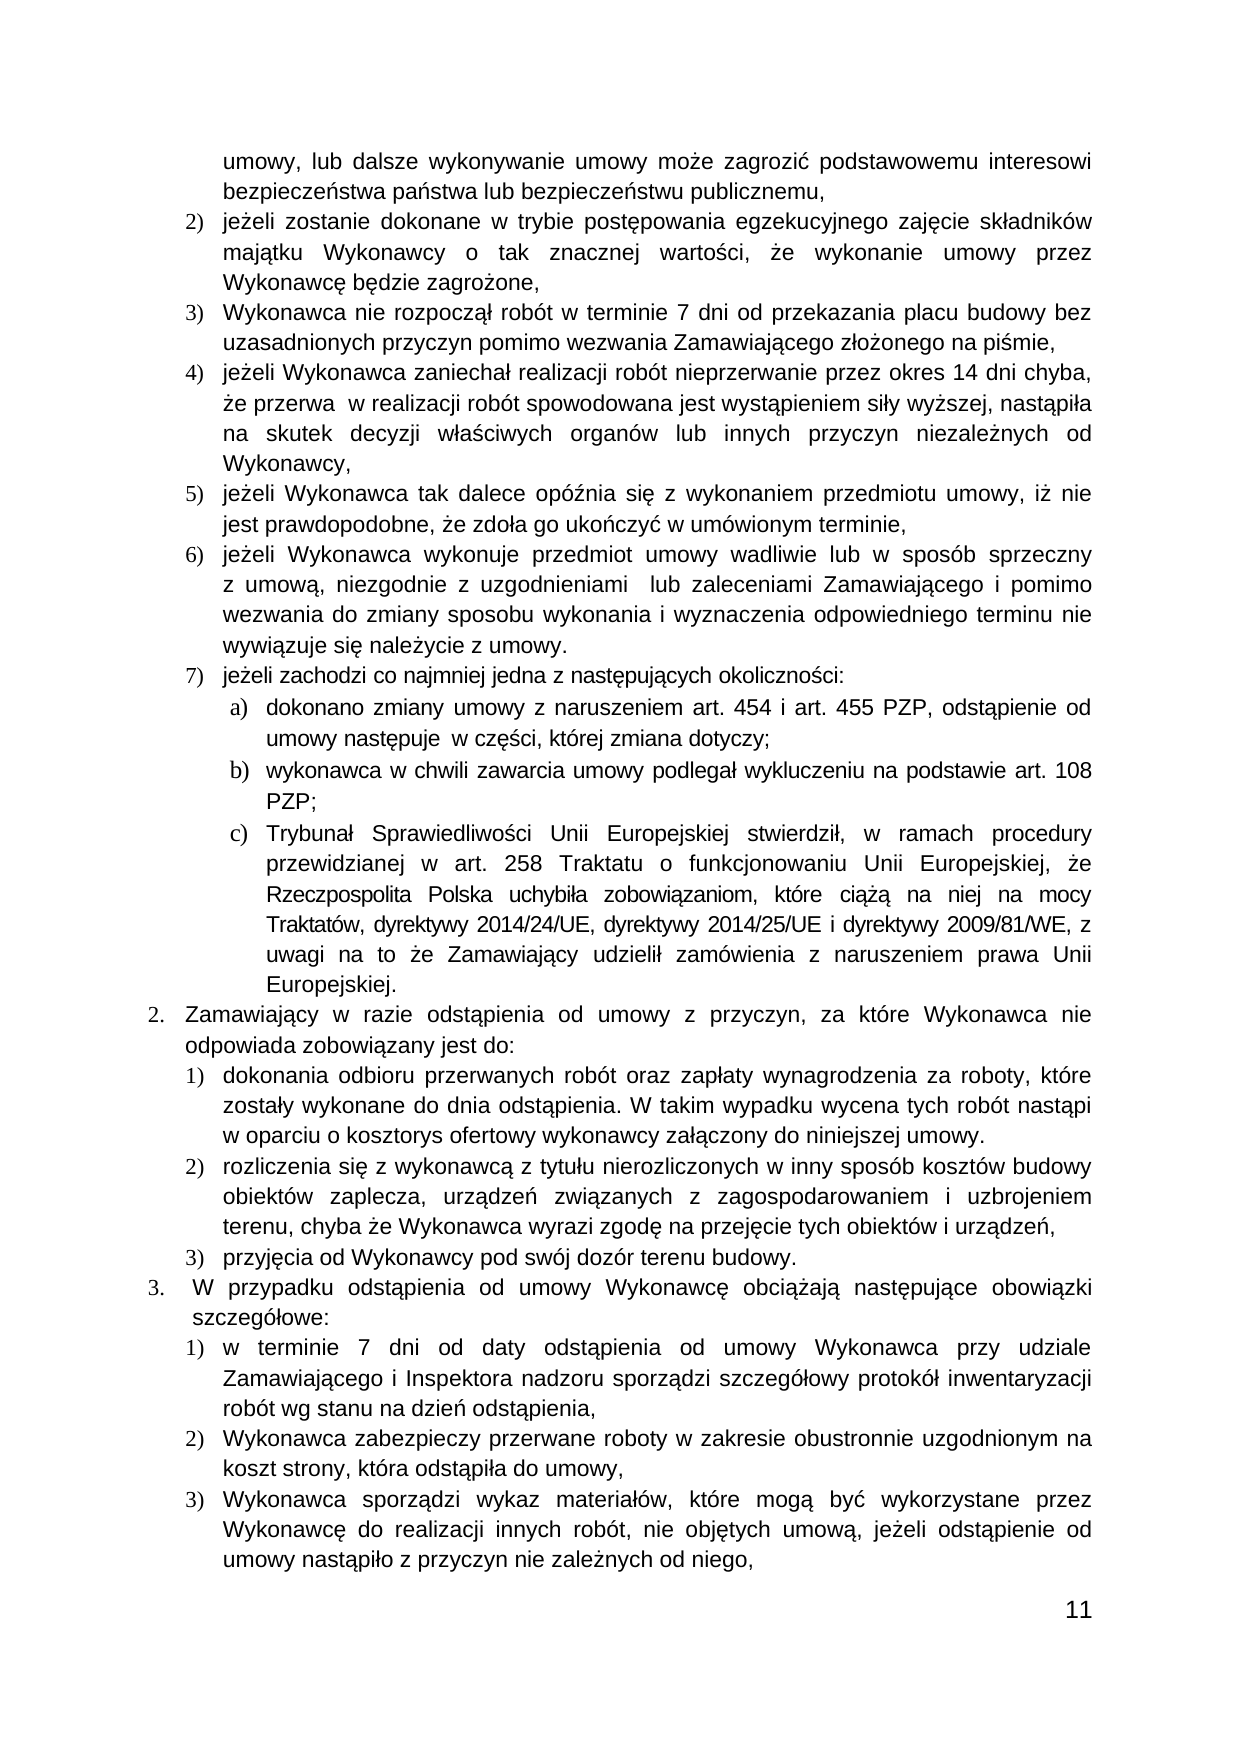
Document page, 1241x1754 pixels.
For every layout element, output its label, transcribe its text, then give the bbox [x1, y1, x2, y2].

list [185, 148, 1092, 204]
list Trybunał Sprawiedliwości Unii Europejskiej stwierdził, w ramach procedury przewidzianej w art. 258 Traktatu o funkcjonowaniu Unii Europejskiej, że Rzeczpospolita Polska uchybiła zobowiązaniom, które ciążą na niej na mocy Traktatów, dyrektywy 2014/24/UE, dyrektywy 2014/25/UE i dyrektywy 2009/81/WE, z uwagi na to że Zamawiający udzielił zamówienia z naruszeniem prawa Unii Europejskiej. [229, 818, 1092, 998]
list w terminie 7 dni od daty odstąpienia od umowy Wykonawca przy udziale Zamawiającego i Inspektora nadzoru sporządzi szczegółowy protokół inwentaryzacji robót wg stanu na dzień odstąpienia, [185, 1334, 1092, 1421]
list jeżeli Wykonawca tak dalece opóźnia się z wykonaniem przedmiotu umowy, iż nie jest prawdopodobne, że zdoła go ukończyć w umówionym terminie, [185, 480, 1092, 537]
list Wykonawca sporządzi wykaz materiałów, które mogą być wykorzystane przez Wykonawcę do realizacji innych robót, nie objętych umową, jeżeli odstąpienie od umowy nastąpiło z przyczyn nie zależnych od niego, [185, 1486, 1092, 1572]
list Zamawiający w razie odstąpienia od umowy z przyczyn, za które Wykonawca nie odpowiada zobowiązany jest do: [148, 1001, 1092, 1058]
list jeżeli Wykonawca zaniechał realizacji robót nieprzerwanie przez okres 14 dni chyba, że przerwa w realizacji robót spowodowana jest wystąpieniem siły wyższej, nastąpiła na skutek decyzji właściwych organów lub innych przyczyn niezależnych od Wykonawcy, [185, 359, 1092, 476]
list rozliczenia się z wykonawcą z tytułu nierozliczonych w inny sposób kosztów budowy obiektów zaplecza, urządzeń związanych z zagospodarowaniem i uzbrojeniem terenu, chyba że Wykonawca wyrazi zgodę na przejęcie tych obiektów i urządzeń, [185, 1153, 1092, 1239]
list Wykonawca zabezpieczy przerwane roboty w zakresie obustronnie uzgodnionym na koszt strony, która odstąpiła do umowy, [185, 1425, 1092, 1482]
list jeżeli zachodzi co najmniej jedna z następujących okoliczności: [185, 662, 1092, 688]
list przyjęcia od Wykonawcy pod swój dozór terenu budowy. [185, 1243, 1092, 1270]
list W przypadku odstąpienia od umowy Wykonawcę obciążają następujące obowiązki szczegółowe: [148, 1274, 1092, 1331]
list Wykonawca nie rozpoczął robót w terminie 7 dni od przekazania placu budowy bez uzasadnionych przyczyn pomimo wezwania Zamawiającego złożonego na piśmie, [185, 299, 1092, 356]
list jeżeli Wykonawca wykonuje przedmiot umowy wadliwie lub w sposób sprzeczny z umową, niezgodnie z uzgodnieniami lub zaleceniami Zamawiającego i pomimo wezwania do zmiany sposobu wykonania i wyznaczenia odpowiedniego terminu nie wywiązuje się należycie z umowy. [185, 541, 1092, 658]
list dokonania odbioru przerwanych robót oraz zapłaty wynagrodzenia za roboty, które zostały wykonane do dnia odstąpienia. W takim wypadku wycena tych robót nastąpi w oparciu o kosztorys ofertowy wykonawcy załączony do niniejszej umowy. [185, 1062, 1092, 1149]
list dokonano zmiany umowy z naruszeniem art. 454 i art. 455 PZP, odstąpienie od umowy następuje w części, której zmiana dotyczy; [229, 692, 1092, 751]
list jeżeli zostanie dokonane w trybie postępowania egzekucyjnego zajęcie składników majątku Wykonawcy o tak znacznej wartości, że wykonanie umowy przez Wykonawcę będzie zagrożone, [185, 208, 1092, 295]
list wykonawca w chwili zawarcia umowy podlegał wykluczeniu na podstawie art. 108 PZP; [229, 755, 1092, 814]
